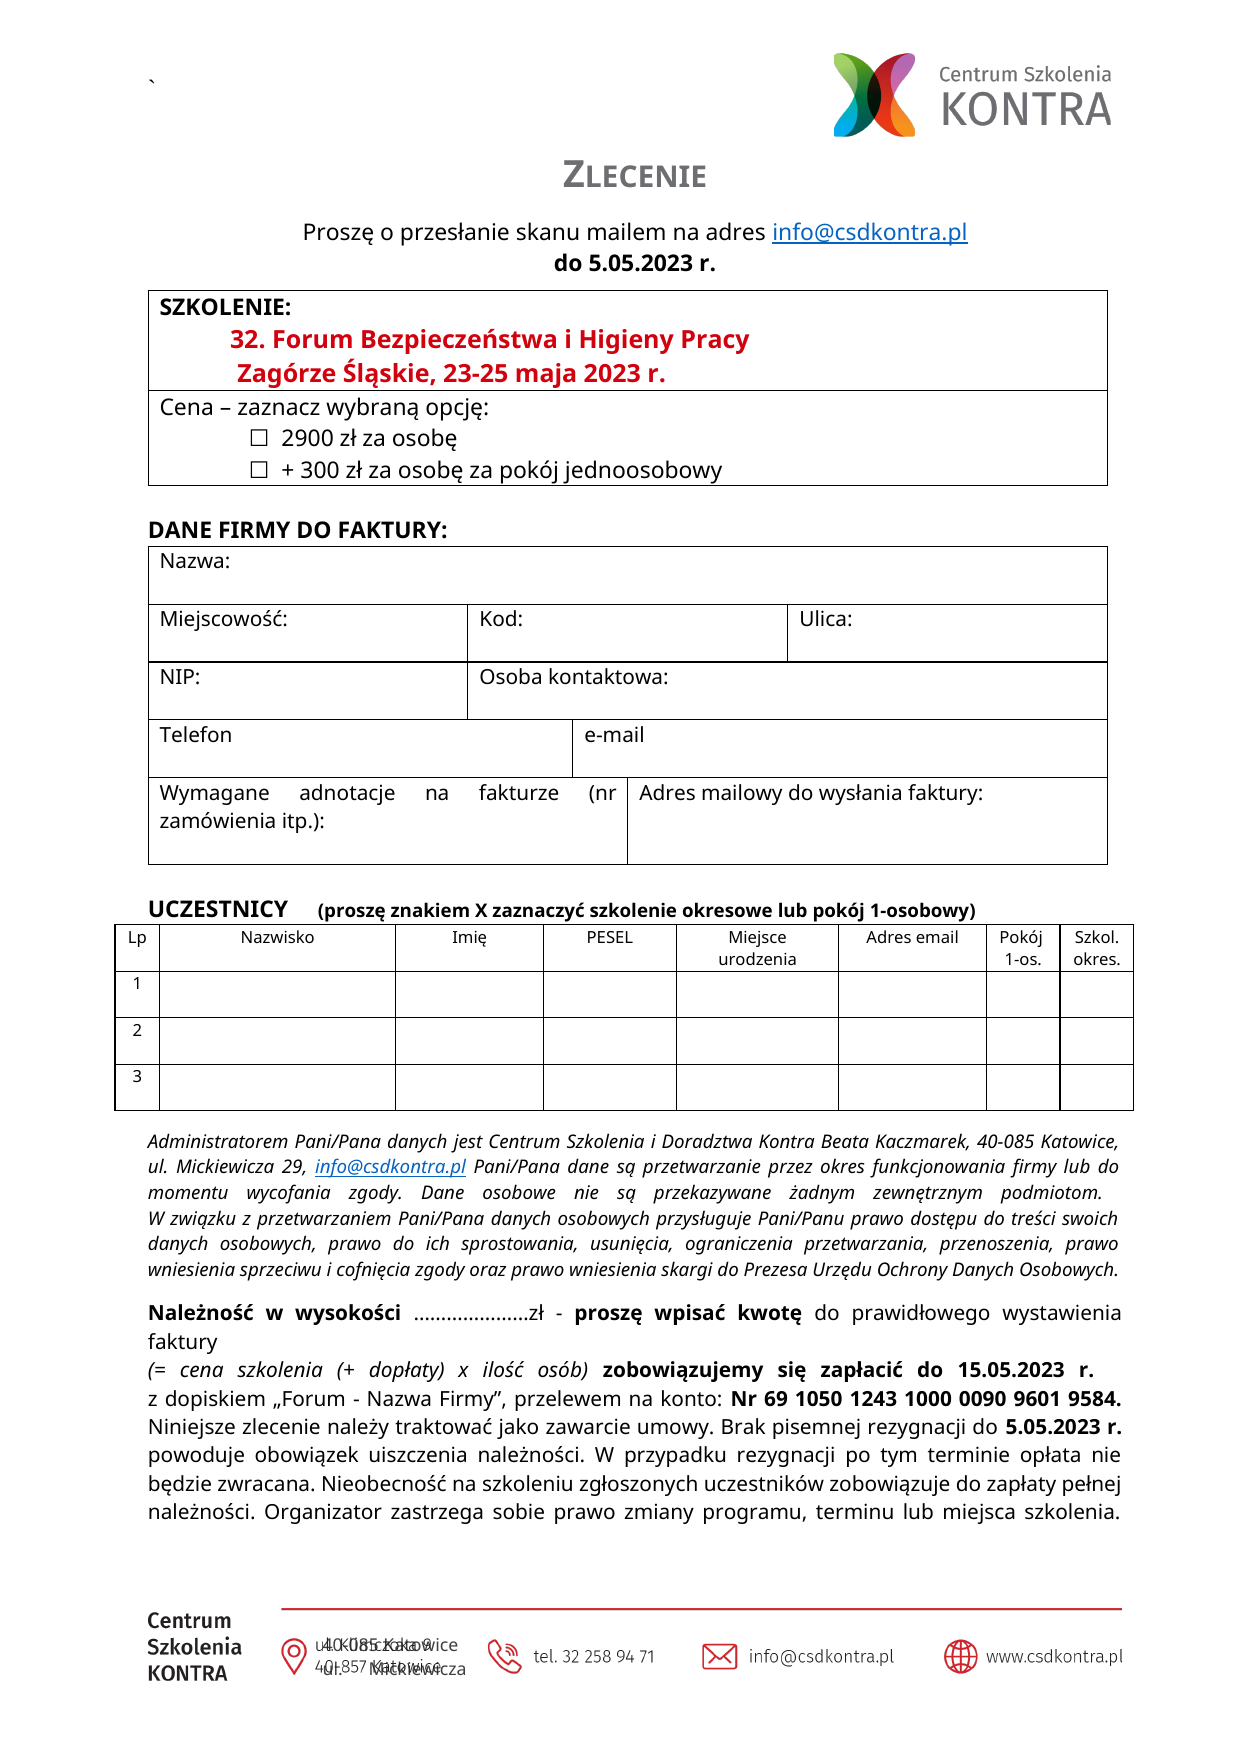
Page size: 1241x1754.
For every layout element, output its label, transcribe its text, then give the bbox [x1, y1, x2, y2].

table_cell [677, 1065, 838, 1110]
table_cell Telefon [149, 720, 572, 777]
table_cell 3 [116, 1065, 159, 1110]
table_cell [160, 1018, 395, 1064]
table_cell [396, 1018, 543, 1064]
table_cell NIP: [149, 663, 467, 719]
picture [147, 1608, 1123, 1681]
table_cell [839, 972, 986, 1017]
table_cell [544, 1018, 676, 1064]
text Proszę o przesłanie skanu mailem na adres info@csdkontra.pl [148, 216, 1122, 247]
picture [833, 53, 1111, 137]
table_cell [544, 1065, 676, 1110]
table_cell [544, 972, 676, 1017]
table_header Miejsce urodzenia [677, 925, 838, 971]
text Zlecenie [148, 148, 1122, 199]
table_cell [677, 1018, 838, 1064]
table_cell [677, 972, 838, 1017]
table_cell 1 [116, 972, 159, 1017]
table_cell [160, 1065, 395, 1110]
text DANE FIRMY DO FAKTURY: [148, 514, 1122, 546]
table_cell Cena – zaznacz wybraną opcję: ☐ 2900 zł za osobę ☐ + 300 zł za osobę za pokój jednoosobowy [149, 391, 1107, 485]
table_header Nazwa: [149, 547, 1107, 603]
text Administratorem Pani/Pana danych jest Centrum Szkolenia i Doradztwa Kontra Beata Kaczmarek, 40-085 Katowice, ul. Mickiewicza 29, info@csdkontra.pl Pani/Pana dane są przetwarzanie przez okres funkcjonowania firmy lub do momentu wycofania zgody. Dane osobowe nie są przekazywane żadnym zewnętrznym podmiotom. W związku z przetwarzaniem Pani/Pana danych osobowych przysługuje Pani/Panu prawo dostępu do treści swoich danych osobowych, prawo do ich sprostowania, usunięcia, ograniczenia przetwarzania, przenoszenia, prawo wniesienia sprzeciwu i cofnięcia zgody oraz prawo wniesienia skargi do Prezesa Urzędu Ochrony Danych Osobowych. [148, 1128, 1122, 1281]
table_cell [987, 972, 1059, 1017]
table_cell [1061, 1065, 1133, 1110]
table_header Szkol. okres. [1061, 925, 1133, 971]
table_header SZKOLENIE: 32. Forum Bezpieczeństwa i Higieny Pracy Zagórze Śląskie, 23-25 maja 2023 r. [149, 291, 1107, 390]
table_cell [160, 972, 395, 1017]
table_cell Wymagane adnotacje na fakturze (nr zamówienia itp.): [149, 778, 627, 863]
table_header Imię [396, 925, 543, 971]
table_cell Adres mailowy do wysłania faktury: [628, 778, 1107, 863]
table_cell [987, 1065, 1059, 1110]
text UCZESTNICY (proszę znakiem X zaznaczyć szkolenie okresowe lub pokój 1-osobowy) [148, 893, 1107, 924]
table_cell [396, 1065, 543, 1110]
table_cell e-mail [573, 720, 1107, 777]
table_cell [987, 1018, 1059, 1064]
table_cell Ulica: [788, 605, 1107, 661]
table_header PESEL [544, 925, 676, 971]
table_header Nazwisko [160, 925, 395, 971]
table_cell Kod: [468, 605, 787, 661]
table_cell [1061, 1018, 1133, 1064]
table_header Adres email [839, 925, 986, 971]
table_cell [839, 1018, 986, 1064]
table_cell [396, 972, 543, 1017]
table_cell [839, 1065, 986, 1110]
table_cell [1061, 972, 1133, 1017]
table_header Lp [116, 925, 159, 971]
table_cell Miejscowość: [149, 605, 467, 661]
table_cell 2 [116, 1018, 159, 1064]
text do 5.05.2023 r. [148, 247, 1122, 278]
table_cell Osoba kontaktowa: [468, 663, 1107, 719]
table_header Pokój 1-os. [987, 925, 1059, 971]
